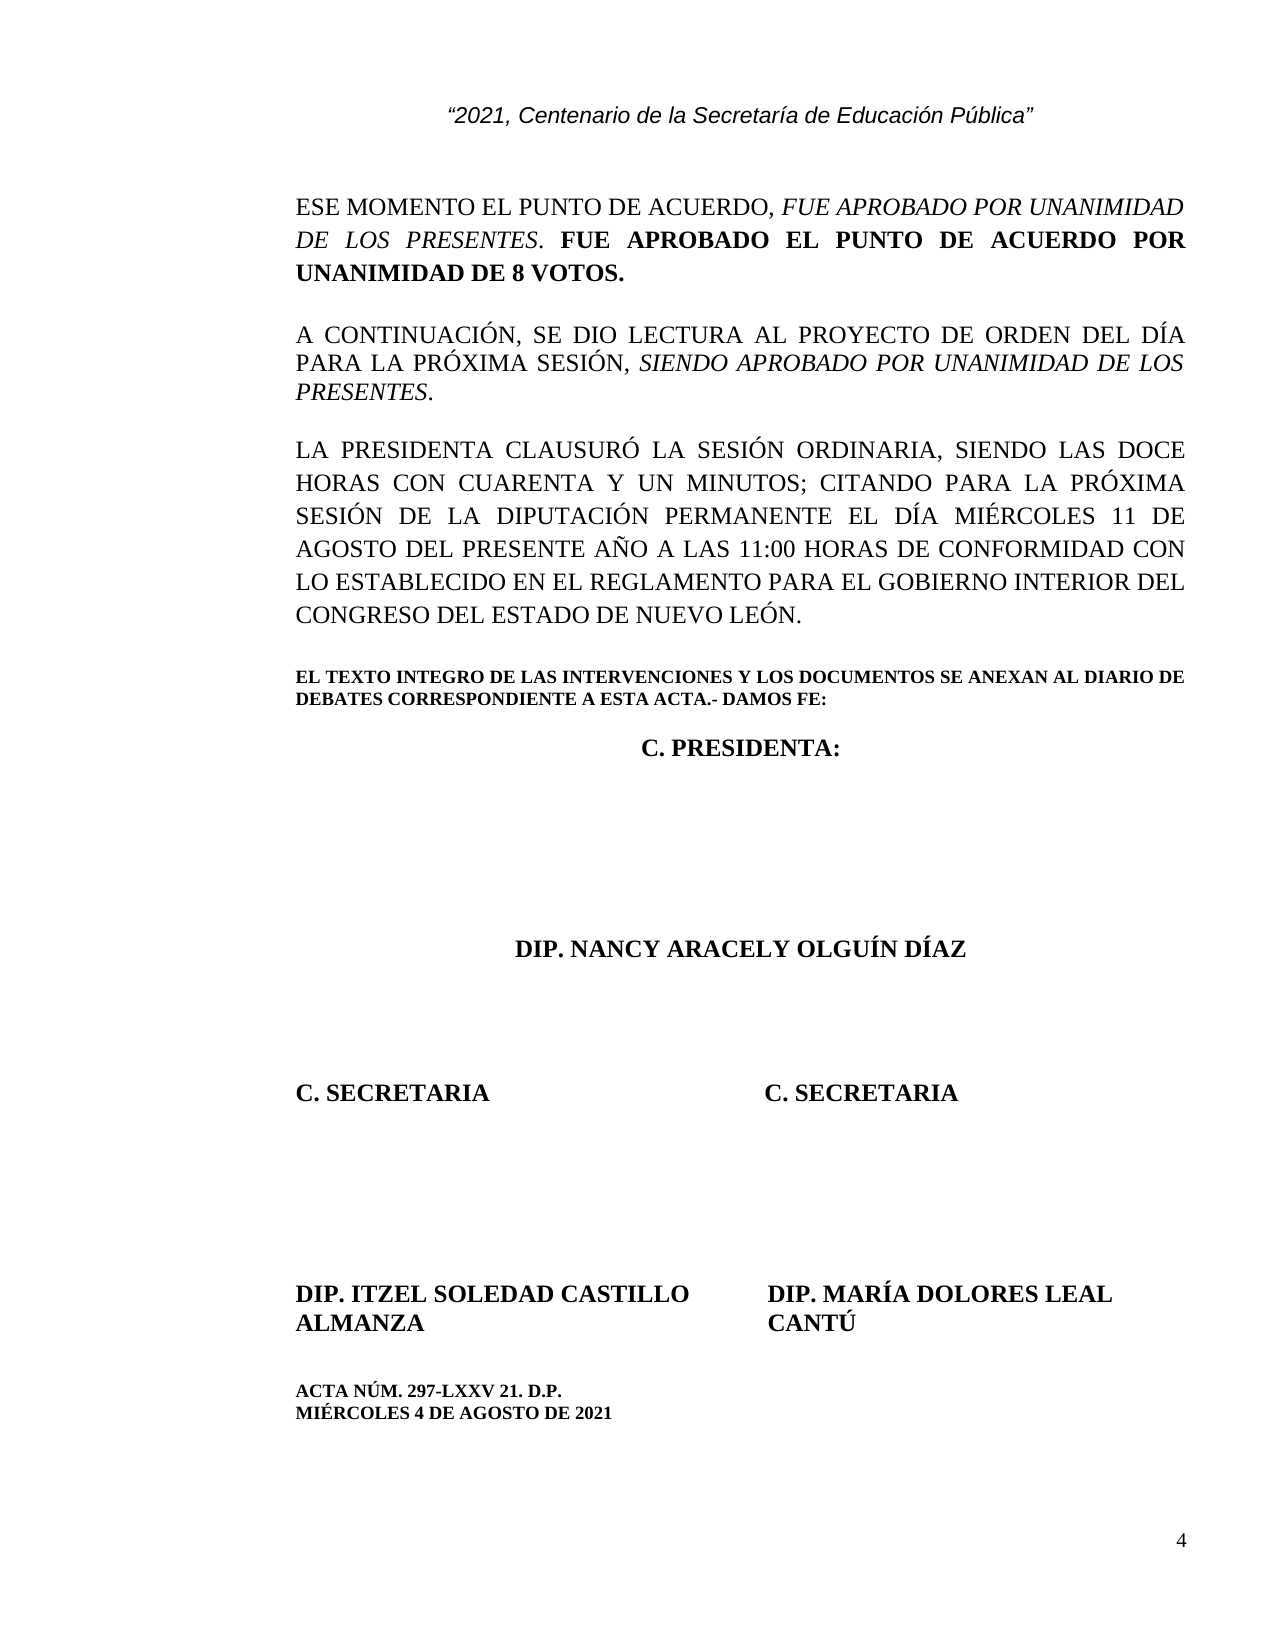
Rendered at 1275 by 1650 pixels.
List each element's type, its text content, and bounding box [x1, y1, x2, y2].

text LA PRESIDENTA CLAUSURÓ LA SESIÓN ORDINARIA, SIENDO LAS DOCE HORAS CON CUARENTA Y UN MINUTOS; CITANDO PARA LA PRÓXIMA SESIÓN DE LA DIPUTACIÓN PERMANENTE EL DÍA MIÉRCOLES 11 DE AGOSTO DEL PRESENTE AÑO A LAS 11:00 HORAS DE CONFORMIDAD CON LO ESTABLECIDO EN EL REGLAMENTO PARA EL GOBIERNO INTERIOR DEL CONGRESO DEL ESTADO DE NUEVO LEÓN. [295, 435, 1186, 629]
text ALMANZA CANTÚ [295, 1308, 1186, 1337]
text A CONTINUACIÓN, SE DIO LECTURA AL PROYECTO DE ORDEN DEL DÍA PARA LA PRÓXIMA SESIÓN, SIENDO APROBADO POR UNANIMIDAD DE LOS PRESENTES. [295, 320, 1186, 406]
text DIP. NANCY ARACELY OLGUÍN DÍAZ [295, 934, 1186, 963]
text C. SECRETARIA C. SECRETARIA [295, 1078, 1186, 1107]
text EL TEXTO INTEGRO DE LAS INTERVENCIONES Y LOS DOCUMENTOS SE ANEXAN AL DIARIO DE DEBATES CORRESPONDIENTE A ESTA ACTA.- DAMOS FE: [295, 666, 1186, 709]
text C. PRESIDENTA: [295, 733, 1186, 762]
text ACTA NÚM. 297-LXXV 21. D.P. [295, 1380, 1186, 1402]
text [295, 192, 1186, 287]
text MIÉRCOLES 4 DE AGOSTO DE 2021 [295, 1402, 1186, 1423]
text DIP. ITZEL SOLEDAD CASTILLO DIP. MARÍA DOLORES LEAL [295, 1279, 1186, 1308]
